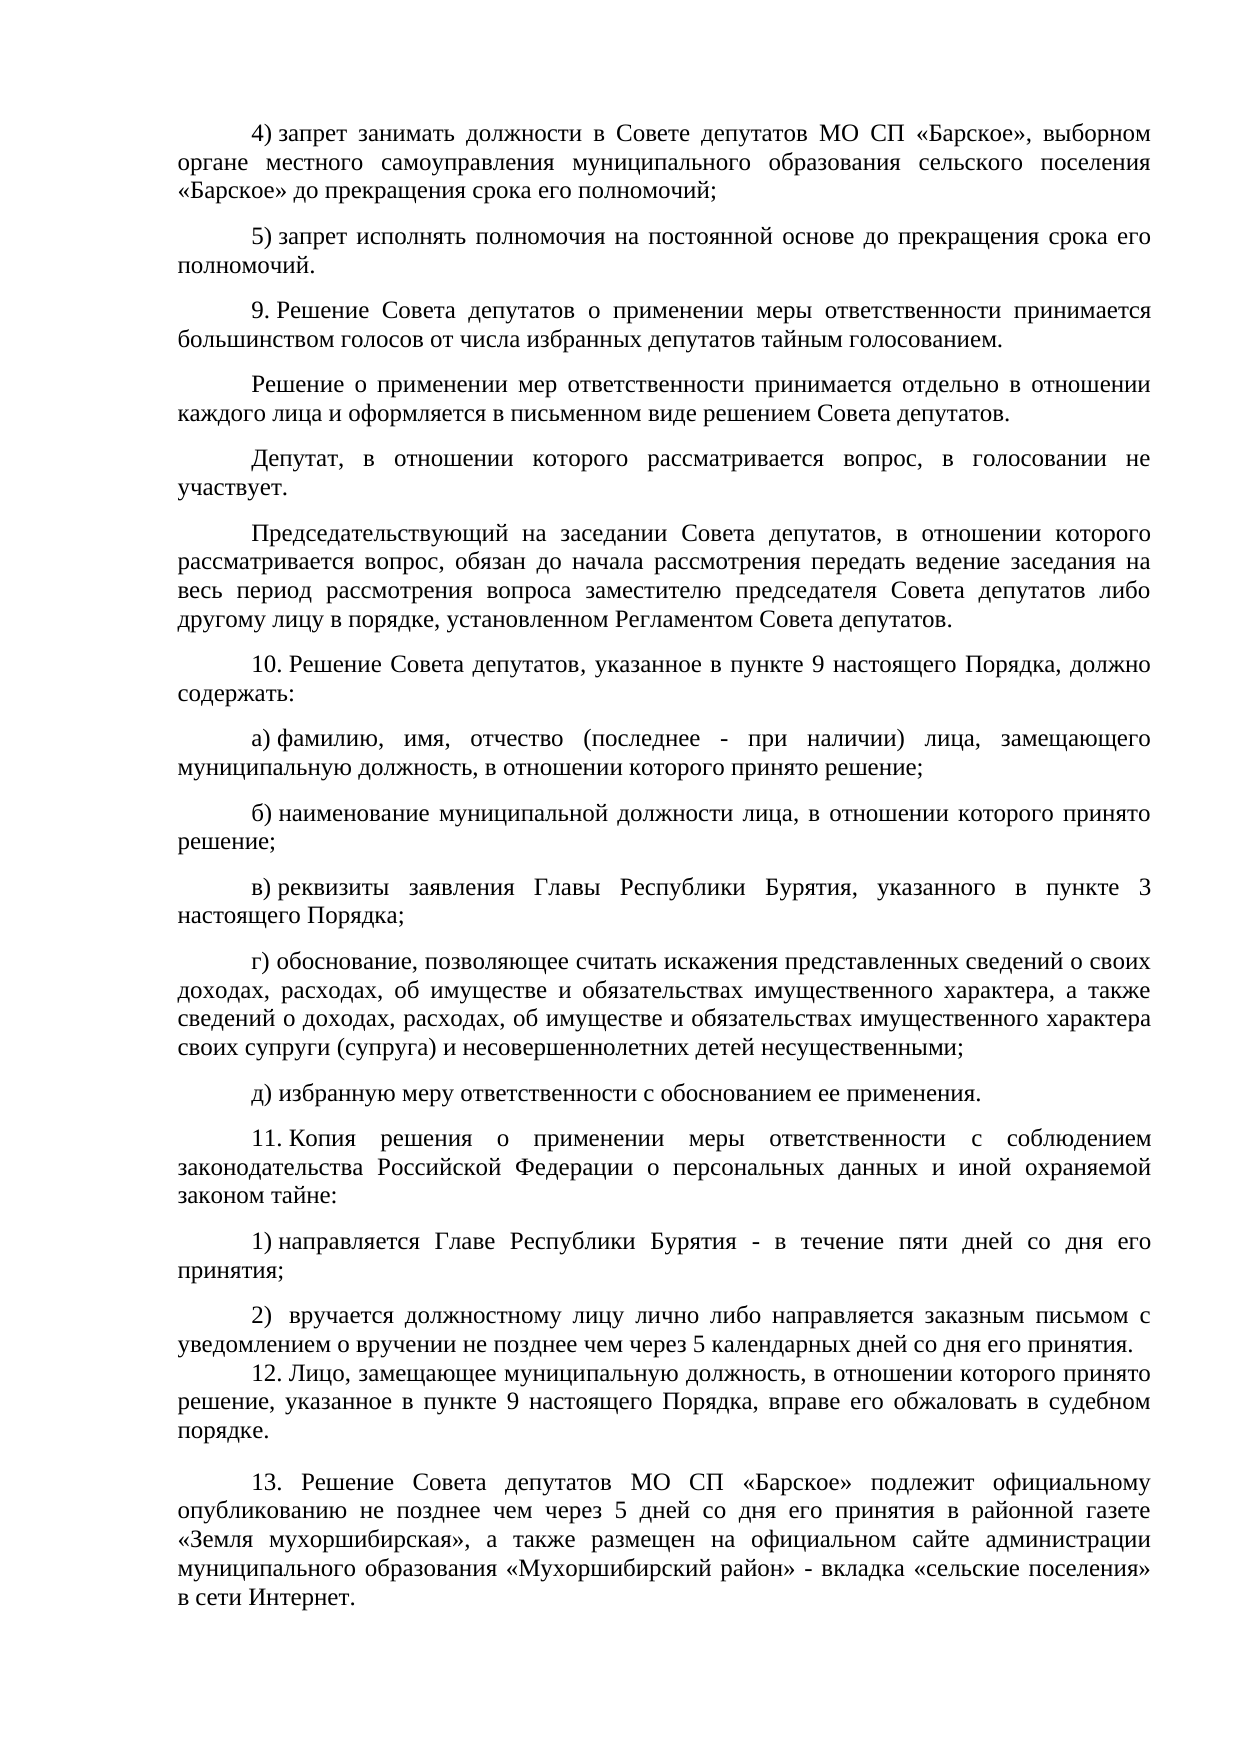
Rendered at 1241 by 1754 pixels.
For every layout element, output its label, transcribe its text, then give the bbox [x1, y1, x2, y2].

text Депутат, в отношении которого рассматривается вопрос, в голосовании не участвует. [177, 443, 1152, 501]
text 10. Решение Совета депутатов, указанное в пункте 9 настоящего Порядка, должно содержать: [177, 649, 1152, 707]
text в) реквизиты заявления Главы Республики Бурятия, указанного в пункте 3 настоящего Порядка; [177, 872, 1152, 929]
text 2) вручается должностному лицу лично либо направляется заказным письмом с уведомлением о вручении не позднее чем через 5 календарных дней со дня его принятия. [177, 1300, 1152, 1358]
text 11. Копия решения о применении меры ответственности с соблюдением законодательства Российской Федерации о персональных данных и иной охраняемой законом тайне: [177, 1123, 1152, 1209]
text 5) запрет исполнять полномочия на постоянной основе до прекращения срока его полномочий. [177, 221, 1152, 278]
text 1) направляется Главе Республики Бурятия - в течение пяти дней со дня его принятия; [177, 1226, 1152, 1283]
text 4) запрет занимать должности в Совете депутатов МО СП «Барское», выборном органе местного самоуправления муниципального образования сельского поселения «Барское» до прекращения срока его полномочий; [177, 118, 1152, 204]
text 12. Лицо, замещающее муниципальную должность, в отношении которого принято решение, указанное в пункте 9 настоящего Порядка, вправе его обжаловать в судебном порядке. [177, 1358, 1152, 1444]
text а) фамилию, имя, отчество (последнее - при наличии) лица, замещающего муниципальную должность, в отношении которого принято решение; [177, 723, 1152, 781]
text 13. Решение Совета депутатов МО СП «Барское» подлежит официальному опубликованию не позднее чем через 5 дней со дня его принятия в районной газете «Земля мухоршибирская», а также размещен на официальном сайте администрации муниципального образования «Мухоршибирский район» - вкладка «сельские поселения» в сети Интернет. [177, 1467, 1152, 1611]
text Решение о применении мер ответственности принимается отдельно в отношении каждого лица и оформляется в письменном виде решением Совета депутатов. [177, 369, 1152, 427]
text д) избранную меру ответственности с обоснованием ее применения. [177, 1078, 1152, 1106]
text г) обоснование, позволяющее считать искажения представленных сведений о своих доходах, расходах, об имуществе и обязательствах имущественного характера, а также сведений о доходах, расходах, об имуществе и обязательствах имущественного характера своих супруги (супруга) и несовершеннолетних детей несущественными; [177, 946, 1152, 1061]
text Председательствующий на заседании Совета депутатов, в отношении которого рассматривается вопрос, обязан до начала рассмотрения передать ведение заседания на весь период рассмотрения вопроса заместителю председателя Совета депутатов либо другому лицу в порядке, установленном Регламентом Совета депутатов. [177, 518, 1152, 633]
text 9. Решение Совета депутатов о применении меры ответственности принимается большинством голосов от числа избранных депутатов тайным голосованием. [177, 295, 1152, 353]
text б) наименование муниципальной должности лица, в отношении которого принято решение; [177, 798, 1152, 855]
